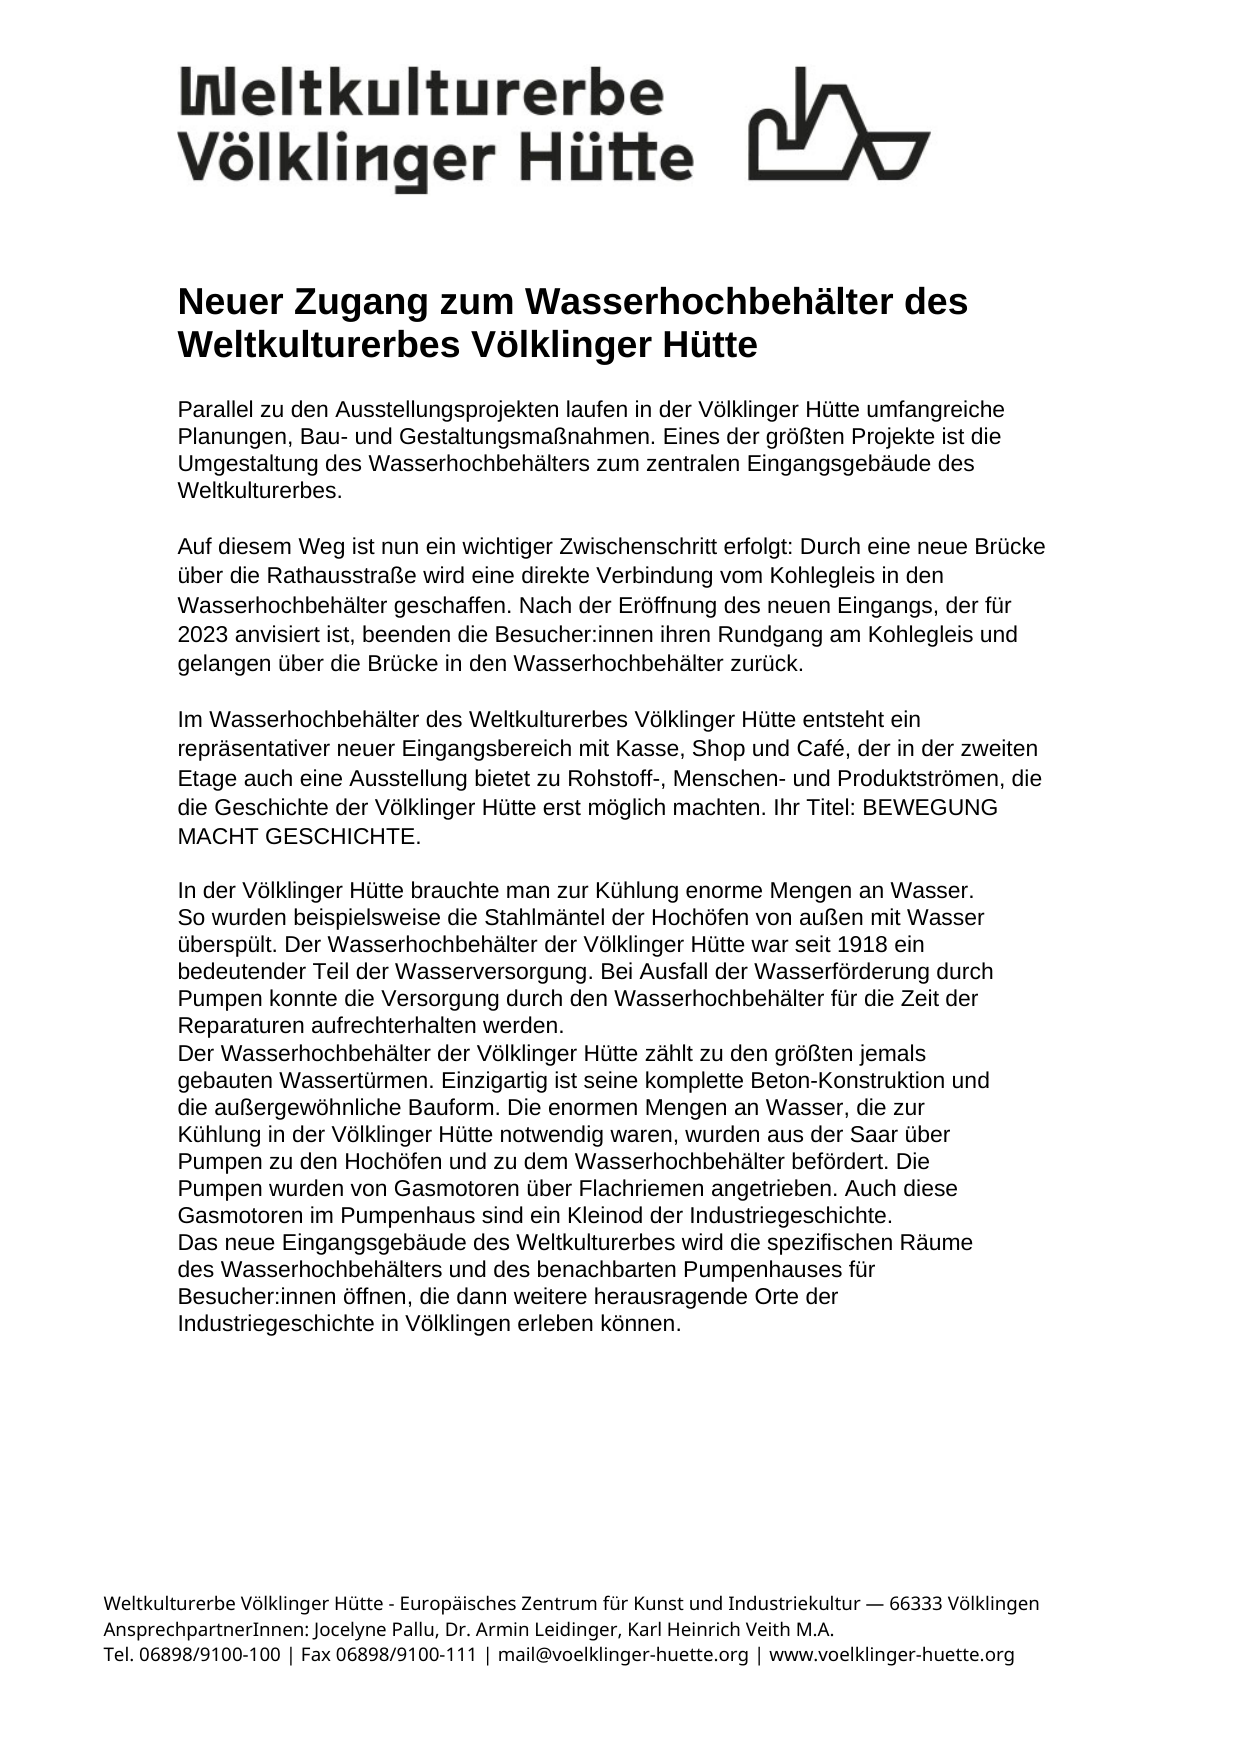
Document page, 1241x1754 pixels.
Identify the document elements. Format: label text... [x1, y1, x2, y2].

text Parallel zu den Ausstellungsprojekten laufen in der Völklinger Hütte umfangreiche Planungen, Bau- und Gestaltungsmaßnahmen. Eines der größten Projekte ist die Umgestaltung des Wasserhochbehälters zum zentralen Eingangsgebäude des Weltkulturerbes. [177, 395, 1063, 503]
text In der Völklinger Hütte brauchte man zur Kühlung enorme Mengen an Wasser. So wurden beispielsweise die Stahlmäntel der Hochöfen von außen mit Wasser überspült. Der Wasserhochbehälter der Völklinger Hütte war seit 1918 ein bedeutender Teil der Wasserversorgung. Bei Ausfall der Wasserförderung durch Pumpen konnte die Versorgung durch den Wasserhochbehälter für die Zeit der Reparaturen aufrechterhalten werden. Der Wasserhochbehälter der Völklinger Hütte zählt zu den größten jemals gebauten Wassertürmen. Einzigartig ist seine komplette Beton-Konstruktion und die außergewöhnliche Bauform. Die enormen Mengen an Wasser, die zur Kühlung in der Völklinger Hütte notwendig waren, wurden aus der Saar über Pumpen zu den Hochöfen und zu dem Wasserhochbehälter befördert. Die Pumpen wurden von Gasmotoren über Flachriemen angetrieben. Auch diese Gasmotoren im Pumpenhaus sind ein Kleinod der Industriegeschichte. Das neue Eingangsgebäude des Weltkulturerbes wird die spezifischen Räume des Wasserhochbehälters und des benachbarten Pumpenhauses für Besucher:innen öffnen, die dann weitere herausragende Orte der Industriegeschichte in Völklingen erleben können. [177, 876, 1004, 1337]
text Auf diesem Weg ist nun ein wichtiger Zwischenschritt erfolgt: Durch eine neue Brücke über die Rathausstraße wird eine direkte Verbindung vom Kohlegleis in den Wasserhochbehälter geschaffen. Nach der Eröffnung des neuen Eingangs, der für 2023 anvisiert ist, beenden die Besucher:innen ihren Rundgang am Kohlegleis und gelangen über die Brücke in den Wasserhochbehälter zurück. [177, 530, 1063, 676]
text Im Wasserhochbehälter des Weltkulturerbes Völklinger Hütte entsteht ein repräsentativer neuer Eingangsbereich mit Kasse, Shop und Café, der in der zweiten Etage auch eine Ausstellung bietet zu Rohstoff-, Menschen- und Produktströmen, die die Geschichte der Völklinger Hütte erst möglich machten. Ihr Titel: BEWEGUNG MACHT GESCHICHTE. [177, 703, 1063, 849]
picture [177, 44, 1064, 212]
text Neuer Zugang zum Wasserhochbehälter des Weltkulturerbes Völklinger Hütte [177, 279, 1063, 366]
